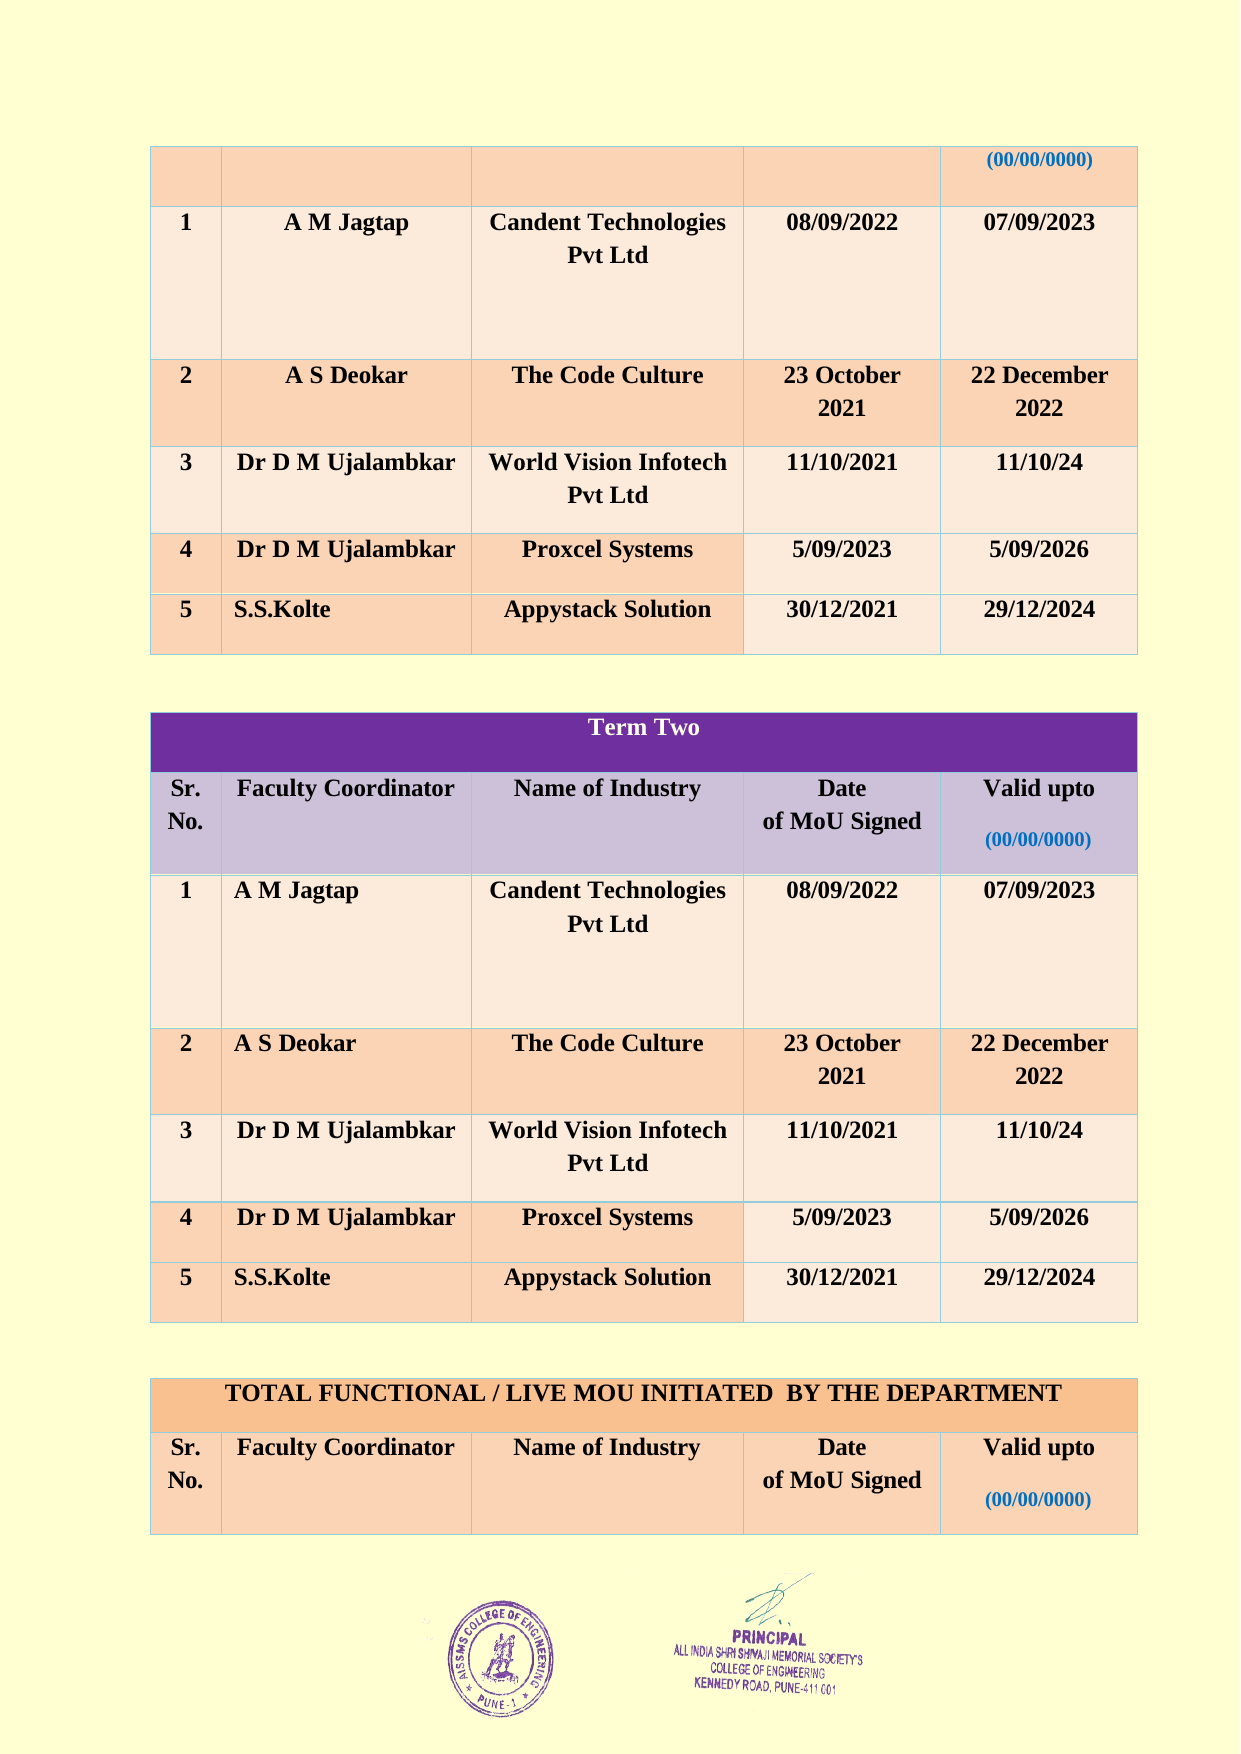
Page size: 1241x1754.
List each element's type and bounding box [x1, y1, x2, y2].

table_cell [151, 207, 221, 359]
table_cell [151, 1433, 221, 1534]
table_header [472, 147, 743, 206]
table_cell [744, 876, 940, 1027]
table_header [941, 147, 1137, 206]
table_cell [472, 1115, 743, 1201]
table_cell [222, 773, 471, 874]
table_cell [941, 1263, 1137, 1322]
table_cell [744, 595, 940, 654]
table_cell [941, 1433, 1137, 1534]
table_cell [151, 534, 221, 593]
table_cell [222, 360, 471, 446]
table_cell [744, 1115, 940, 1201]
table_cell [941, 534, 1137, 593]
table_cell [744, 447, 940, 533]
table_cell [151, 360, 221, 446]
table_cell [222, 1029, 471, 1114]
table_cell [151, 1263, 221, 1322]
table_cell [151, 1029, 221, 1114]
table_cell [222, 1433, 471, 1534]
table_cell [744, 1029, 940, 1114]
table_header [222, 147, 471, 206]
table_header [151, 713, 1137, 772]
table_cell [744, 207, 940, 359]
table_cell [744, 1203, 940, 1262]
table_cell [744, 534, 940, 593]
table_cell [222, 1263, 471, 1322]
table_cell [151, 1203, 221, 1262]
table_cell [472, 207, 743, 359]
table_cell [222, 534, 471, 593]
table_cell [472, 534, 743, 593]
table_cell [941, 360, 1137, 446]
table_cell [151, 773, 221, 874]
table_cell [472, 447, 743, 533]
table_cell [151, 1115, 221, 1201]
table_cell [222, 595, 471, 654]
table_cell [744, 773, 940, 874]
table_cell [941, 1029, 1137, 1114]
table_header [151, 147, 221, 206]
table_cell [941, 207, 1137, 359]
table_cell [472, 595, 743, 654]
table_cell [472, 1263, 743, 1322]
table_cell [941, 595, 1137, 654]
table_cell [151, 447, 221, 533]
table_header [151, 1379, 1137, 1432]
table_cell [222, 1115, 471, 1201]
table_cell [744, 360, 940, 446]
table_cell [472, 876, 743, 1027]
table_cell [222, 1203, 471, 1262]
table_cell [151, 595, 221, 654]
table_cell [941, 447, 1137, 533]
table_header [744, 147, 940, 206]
picture [421, 1573, 864, 1719]
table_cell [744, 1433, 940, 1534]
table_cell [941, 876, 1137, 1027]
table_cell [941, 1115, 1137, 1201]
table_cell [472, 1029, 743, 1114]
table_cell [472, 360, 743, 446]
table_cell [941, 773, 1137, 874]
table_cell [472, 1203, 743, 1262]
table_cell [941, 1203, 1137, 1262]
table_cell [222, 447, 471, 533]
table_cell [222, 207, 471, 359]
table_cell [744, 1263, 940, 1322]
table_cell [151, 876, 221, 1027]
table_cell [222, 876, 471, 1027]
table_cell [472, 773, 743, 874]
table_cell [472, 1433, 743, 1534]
